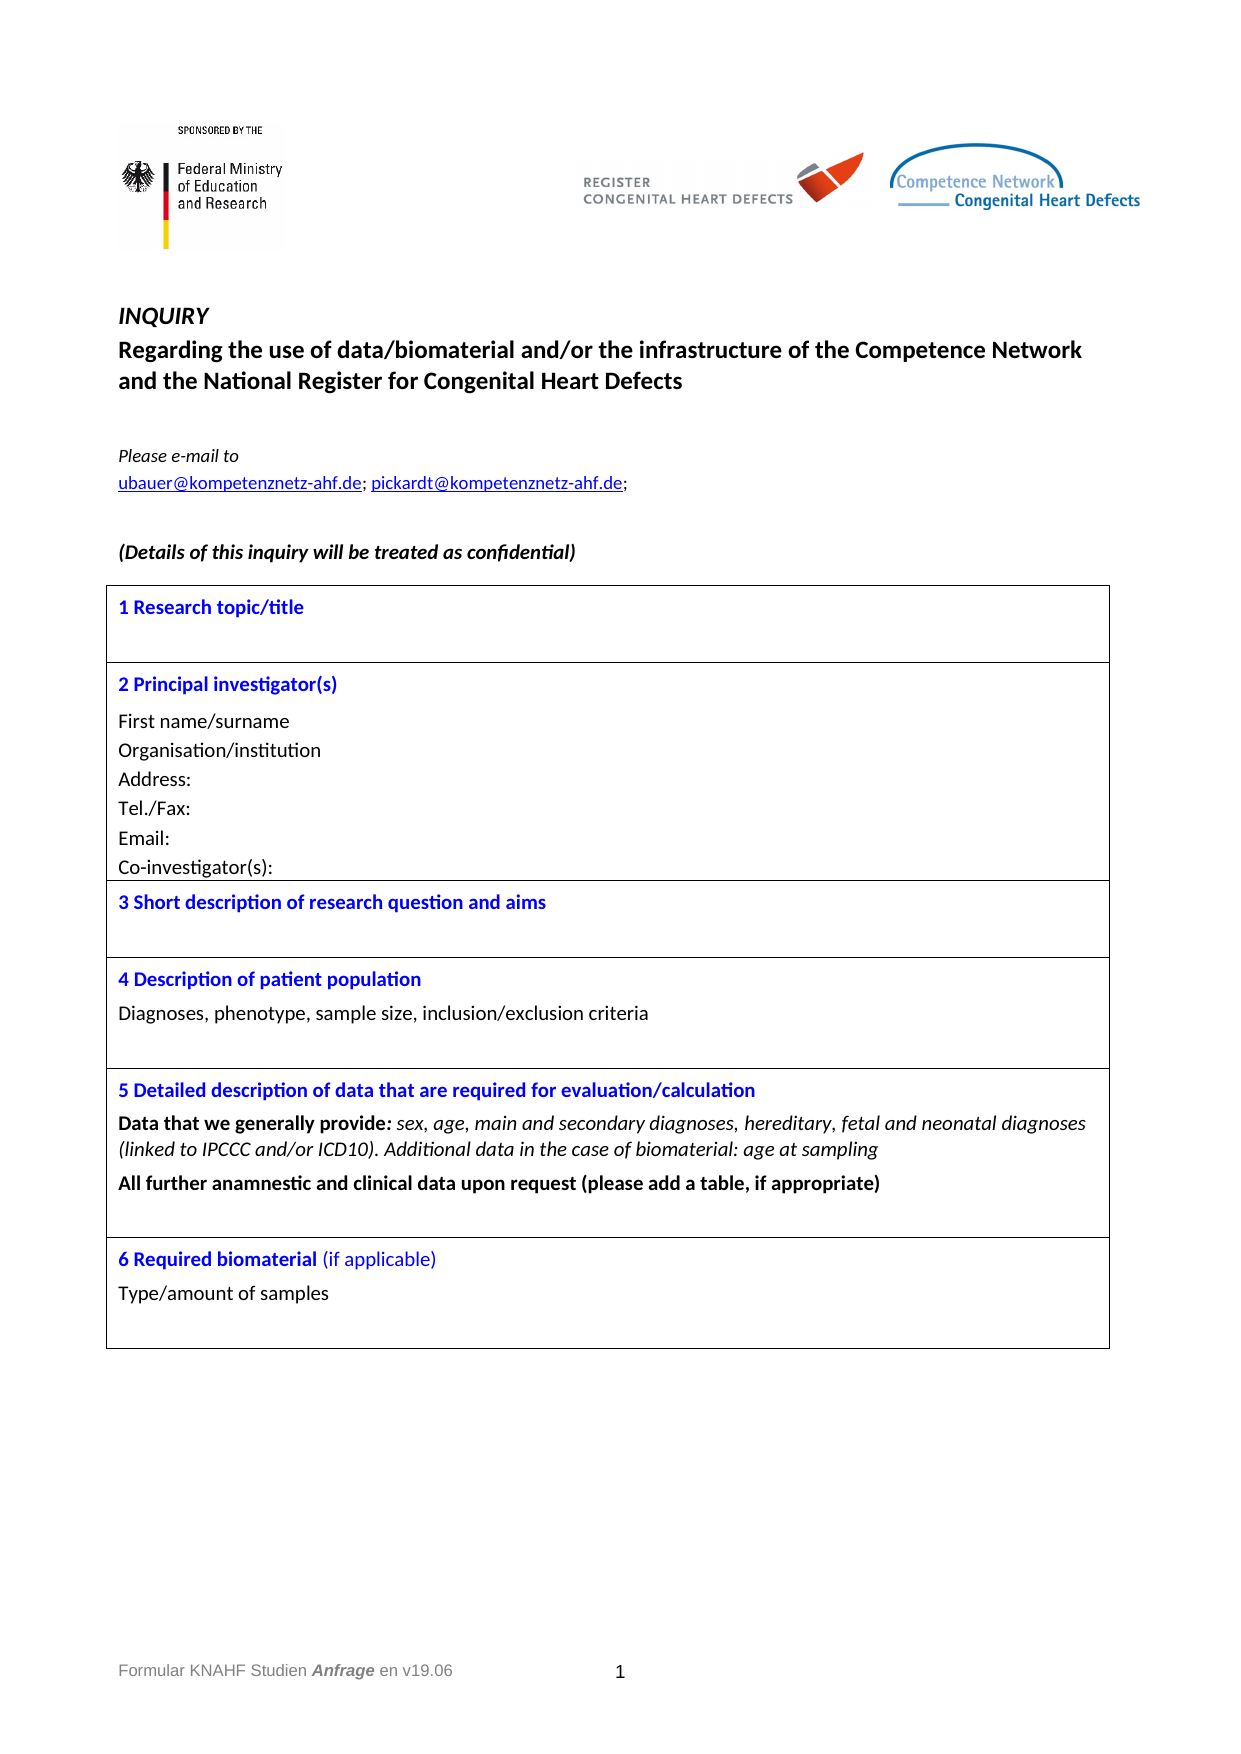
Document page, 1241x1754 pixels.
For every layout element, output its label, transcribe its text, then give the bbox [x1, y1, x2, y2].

table_cell 3 Short description of research question and aims [107, 881, 1109, 957]
picture [573, 131, 1151, 217]
text INQUIRY [118, 300, 1122, 330]
text Regarding the use of data/biomaterial and/or the infrastructure of the Competence Network and the National Register for Congenital Heart Defects [118, 334, 1122, 396]
table_cell 6 Required biomaterial (if applicable) Type/amount of samples [107, 1238, 1109, 1348]
table_cell 5 Detailed description of data that are required for evaluation/calculation Data that we generally provide: sex, age, main and secondary diagnoses, hereditary, fetal and neonatal diagnoses (linked to IPCCC and/or ICD10). Additional data in the case of biomaterial: age at sampling All further anamnestic and clinical data upon request (please add a table, if appropriate) [107, 1069, 1109, 1237]
table_cell 2 Principal investigator(s) First name/surname Organisation/institution Address: Tel./Fax: Email: Co-investigator(s): [107, 663, 1109, 880]
table_header Please e-mail to ubauer@kompetenznetz-ahf.de; pickardt@kompetenznetz-ahf.de; [107, 440, 1122, 499]
table_header 1 Research topic/title [107, 586, 1109, 662]
picture [118, 122, 285, 252]
table_cell 4 Description of patient population Diagnoses, phenotype, sample size, inclusion/exclusion criteria [107, 958, 1109, 1067]
text (Details of this inquiry will be treated as confidential) [118, 539, 1122, 565]
